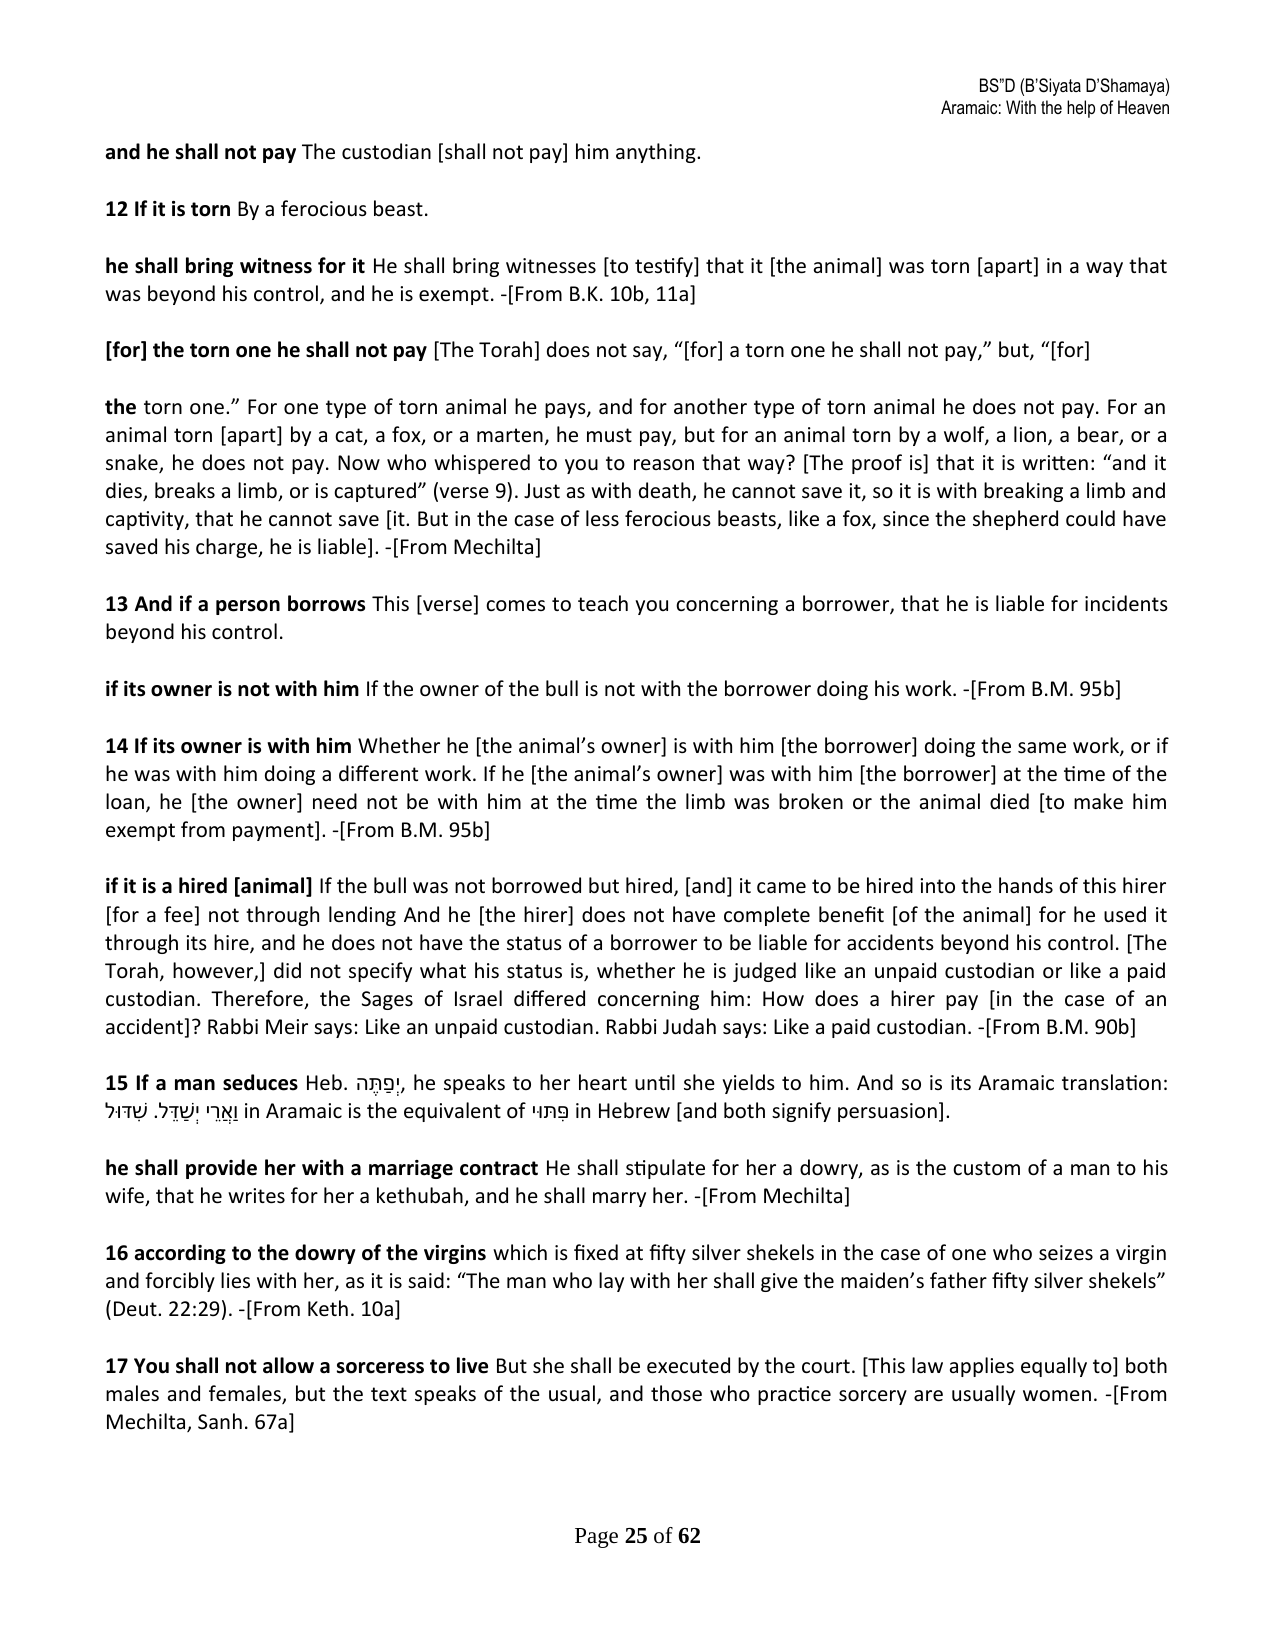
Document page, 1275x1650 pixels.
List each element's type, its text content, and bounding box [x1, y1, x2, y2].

text and he shall not pay The custodian [shall not pay] him anything. [105, 137, 1170, 165]
text 15 If a man seduces Heb. יְפַתֶּה, he speaks to her heart until she yields to him. And so is its Aramaic translation: וַאֲרֵי יְשַׁדֵּל. שִׁדּוּל in Aramaic is the equivalent of פִּתּוּי in Hebrew [and both signify persuasion]. [105, 1068, 1170, 1124]
text 16 according to the dowry of the virgins which is fixed at fifty silver shekels in the case of one who seizes a virgin and forcibly lies with her, as it is said: “The man who lay with her shall give the maiden’s father fifty silver shekels” (Deut. 22:29). -[From Keth. 10a] [105, 1238, 1170, 1322]
text 12 If it is torn By a ferocious beast. [105, 194, 1170, 222]
text [for] the torn one he shall not pay [The Torah] does not say, “[for] a torn one he shall not pay,” but, “[for] [105, 336, 1170, 364]
text the torn one.” For one type of torn animal he pays, and for another type of torn animal he does not pay. For an animal torn [apart] by a cat, a fox, or a marten, he must pay, but for an animal torn by a wolf, a lion, a bear, or a snake, he does not pay. Now who whispered to you to reason that way? [The proof is] that it is written: “and it dies, breaks a limb, or is captured” (verse 9). Just as with death, he cannot save it, so it is with breaking a limb and captivity, that he cannot save [it. But in the case of less ferocious beasts, like a fox, since the shepherd could have saved his charge, he is liable]. -[From Mechilta] [105, 392, 1170, 561]
text he shall bring witness for it He shall bring witnesses [to testify] that it [the animal] was torn [apart] in a way that was beyond his control, and he is exempt. -[From B.K. 10b, 11a] [105, 251, 1170, 307]
text if its owner is not with him If the owner of the bull is not with the borrower doing his work. -[From B.M. 95b] [105, 674, 1170, 702]
text he shall provide her with a marriage contract He shall stipulate for her a dowry, as is the custom of a man to his wife, that he writes for her a kethubah, and he shall marry her. -[From Mechilta] [105, 1153, 1170, 1209]
text 13 And if a person borrows This [verse] comes to teach you concerning a borrower, that he is liable for incidents beyond his control. [105, 589, 1170, 645]
text if it is a hired [animal] If the bull was not borrowed but hired, [and] it came to be hired into the hands of this hirer [for a fee] not through lending And he [the hirer] does not have complete benefit [of the animal] for he used it through its hire, and he does not have the status of a borrower to be liable for accidents beyond his control. [The Torah, however,] did not specify what his status is, whether he is judged like an unpaid custodian or like a paid custodian. Therefore, the Sages of Israel differed concerning him: How does a hirer pay [in the case of an accident]? Rabbi Meir says: Like an unpaid custodian. Rabbi Judah says: Like a paid custodian. -[From B.M. 90b] [105, 872, 1170, 1040]
text 17 You shall not allow a sorceress to live But she shall be executed by the court. [This law applies equally to] both males and females, but the text speaks of the usual, and those who practice sorcery are usually women. -[From Mechilta, Sanh. 67a] [105, 1351, 1170, 1435]
text 14 If its owner is with him Whether he [the animal’s owner] is with him [the borrower] doing the same work, or if he was with him doing a different work. If he [the animal’s owner] was with him [the borrower] at the time of the loan, he [the owner] need not be with him at the time the limb was broken or the animal died [to make him exempt from payment]. -[From B.M. 95b] [105, 731, 1170, 843]
